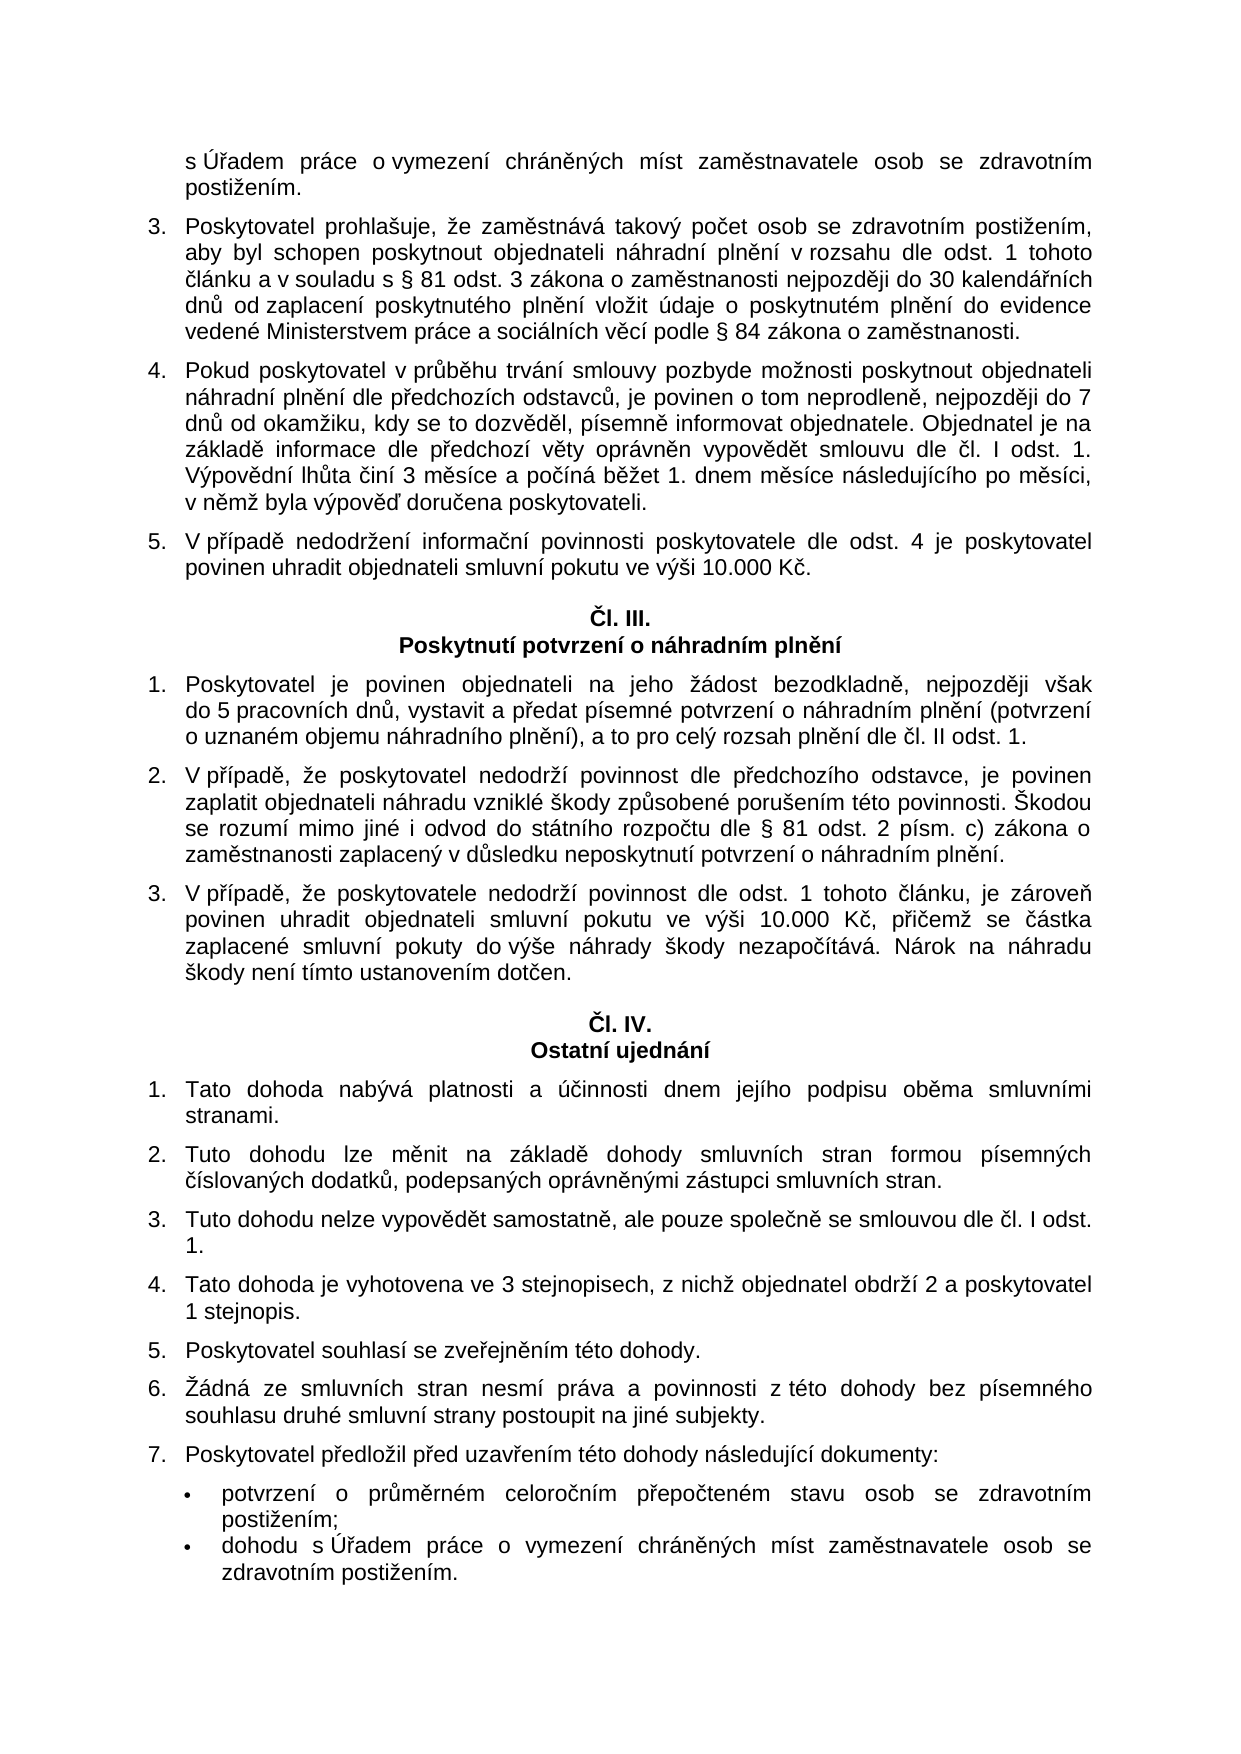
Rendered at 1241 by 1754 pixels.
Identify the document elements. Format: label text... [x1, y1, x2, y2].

list Tato dohoda je vyhotovena ve 3 stejnopisech, z nichž objednatel obdrží 2 a poskytovatel 1 stejnopis. [148, 1271, 1093, 1324]
list potvrzení o průměrném celoročním přepočteném stavu osob se zdravotním postižením; [184, 1479, 1093, 1532]
list V případě, že poskytovatel nedodrží povinnost dle předchozího odstavce, je povinen zaplatit objednateli náhradu vzniklé škody způsobené porušením této povinnosti. Škodou se rozumí mimo jiné i odvod do státního rozpočtu dle § 81 odst. 2 písm. c) zákona o zaměstnanosti zaplacený v důsledku neposkytnutí potvrzení o náhradním plnění. [148, 762, 1093, 868]
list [148, 148, 1093, 200]
list V případě, že poskytovatele nedodrží povinnost dle odst. 1 tohoto článku, je zároveň povinen uhradit objednateli smluvní pokutu ve výši 10.000 Kč, přičemž se částka zaplacené smluvní pokuty do výše náhrady škody nezapočítává. Nárok na náhradu škody není tímto ustanovením dotčen. [148, 880, 1093, 986]
list Poskytovatel souhlasí se zveřejněním této dohody. [148, 1337, 1093, 1363]
list Poskytovatel předložil před uzavřením této dohody následující dokumenty: [148, 1441, 1093, 1467]
list V případě nedodržení informační povinnosti poskytovatele dle odst. 4 je poskytovatel povinen uhradit objednateli smluvní pokutu ve výši 10.000 Kč. [148, 528, 1093, 580]
list Poskytovatel je povinen objednateli na jeho žádost bezodkladně, nejpozději však do 5 pracovních dnů, vystavit a předat písemné potvrzení o náhradním plnění (potvrzení o uznaném objemu náhradního plnění), a to pro celý rozsah plnění dle čl. II odst. 1. [148, 671, 1093, 750]
list Tuto dohodu nelze vypovědět samostatně, ale pouze společně se smlouvou dle čl. I odst. 1. [148, 1206, 1093, 1259]
list Žádná ze smluvních stran nesmí práva a povinnosti z této dohody bez písemného souhlasu druhé smluvní strany postoupit na jiné subjekty. [148, 1375, 1093, 1428]
list Tato dohoda nabývá platnosti a účinnosti dnem jejího podpisu oběma smluvními stranami. [148, 1076, 1093, 1128]
subtitle Poskytnutí potvrzení o náhradním plnění [148, 605, 1093, 658]
list Poskytovatel prohlašuje, že zaměstnává takový počet osob se zdravotním postižením, aby byl schopen poskytnout objednateli náhradní plnění v rozsahu dle odst. 1 tohoto článku a v souladu s § 81 odst. 3 zákona o zaměstnanosti nejpozději do 30 kalendářních dnů od zaplacení poskytnutého plnění vložit údaje o poskytnutém plnění do evidence vedené Ministerstvem práce a sociálních věcí podle § 84 zákona o zaměstnanosti. [148, 213, 1093, 344]
list Tuto dohodu lze měnit na základě dohody smluvních stran formou písemných číslovaných dodatků, podepsaných oprávněnými zástupci smluvních stran. [148, 1141, 1093, 1194]
subtitle Ostatní ujednání [148, 1011, 1093, 1063]
list dohodu s Úřadem práce o vymezení chráněných míst zaměstnavatele osob se zdravotním postižením. [184, 1532, 1093, 1585]
list Pokud poskytovatel v průběhu trvání smlouvy pozbyde možnosti poskytnout objednateli náhradní plnění dle předchozích odstavců, je povinen o tom neprodleně, nejpozději do 7 dnů od okamžiku, kdy se to dozvěděl, písemně informovat objednatele. Objednatel je na základě informace dle předchozí věty oprávněn vypovědět smlouvu dle čl. I odst. 1. Výpovědní lhůta činí 3 měsíce a počíná běžet 1. dnem měsíce následujícího po měsíci, v němž byla výpověď doručena poskytovateli. [148, 357, 1093, 515]
